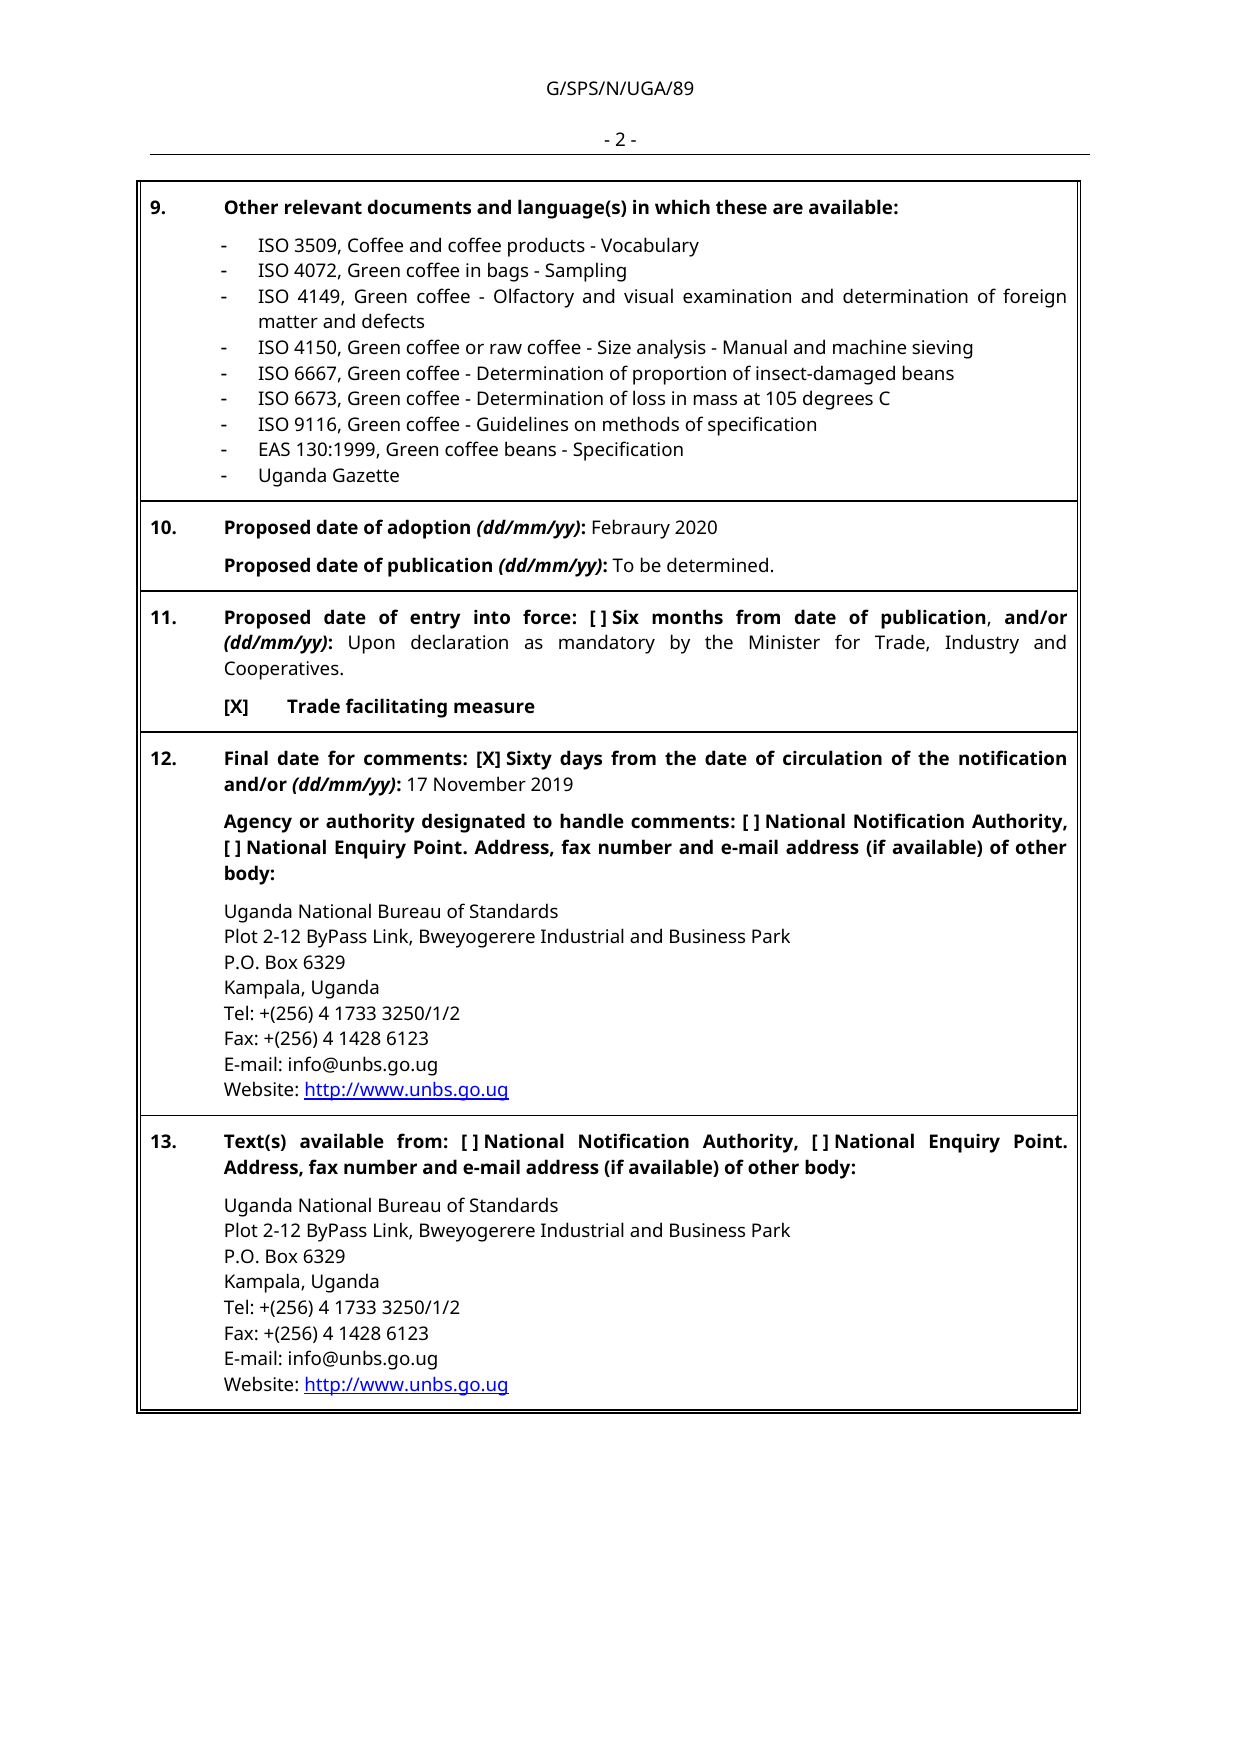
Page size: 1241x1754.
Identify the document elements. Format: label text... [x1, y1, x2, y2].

table_cell 12. [141, 733, 212, 1114]
table_cell 10. [141, 502, 212, 590]
table_cell Proposed date of adoption (dd/mm/yy): Febraury 2020 Proposed date of publication (dd/mm/yy): To be determined. [212, 502, 1077, 590]
table_cell Text(s) available from: [ ] National Notification Authority, [ ] National Enquiry Point. Address, fax number and e-mail address (if available) of other body: Uganda National Bureau of Standards Plot 2-12 ByPass Link, Bweyogerere Industrial and Business Park P.O. Box 6329 Kampala, Uganda Tel: +(256) 4 1733 3250/1/2 Fax: +(256) 4 1428 6123 E-mail: info@unbs.go.ug Website: http://www.unbs.go.ug [212, 1116, 1077, 1409]
table_cell Final date for comments: [X] Sixty days from the date of circulation of the notification and/or (dd/mm/yy): 17 November 2019 Agency or authority designated to handle comments: [ ] National Notification Authority, [ ] National Enquiry Point. Address, fax number and e-mail address (if available) of other body: Uganda National Bureau of Standards Plot 2-12 ByPass Link, Bweyogerere Industrial and Business Park P.O. Box 6329 Kampala, Uganda Tel: +(256) 4 1733 3250/1/2 Fax: +(256) 4 1428 6123 E-mail: info@unbs.go.ug Website: http://www.unbs.go.ug [212, 733, 1077, 1114]
table_cell 13. [141, 1116, 212, 1409]
table_cell Proposed date of entry into force: [ ] Six months from date of publication, and/or (dd/mm/yy): Upon declaration as mandatory by the Minister for Trade, Industry and Cooperatives. [X] Trade facilitating measure [212, 592, 1077, 731]
table_cell 9. [141, 182, 212, 500]
table_cell 11. [141, 592, 212, 731]
table_cell Other relevant documents and language(s) in which these are available: ISO 3509, Coffee and coffee products - Vocabulary ISO 4072, Green coffee in bags - Sampling ISO 4149, Green coffee - Olfactory and visual examination and determination of foreign matter and defects ISO 4150, Green coffee or raw coffee - Size analysis - Manual and machine sieving ISO 6667, Green coffee - Determination of proportion of insect-damaged beans ISO 6673, Green coffee - Determination of loss in mass at 105 degrees C ISO 9116, Green coffee - Guidelines on methods of specification EAS 130:1999, Green coffee beans - Specification Uganda Gazette [212, 182, 1077, 500]
